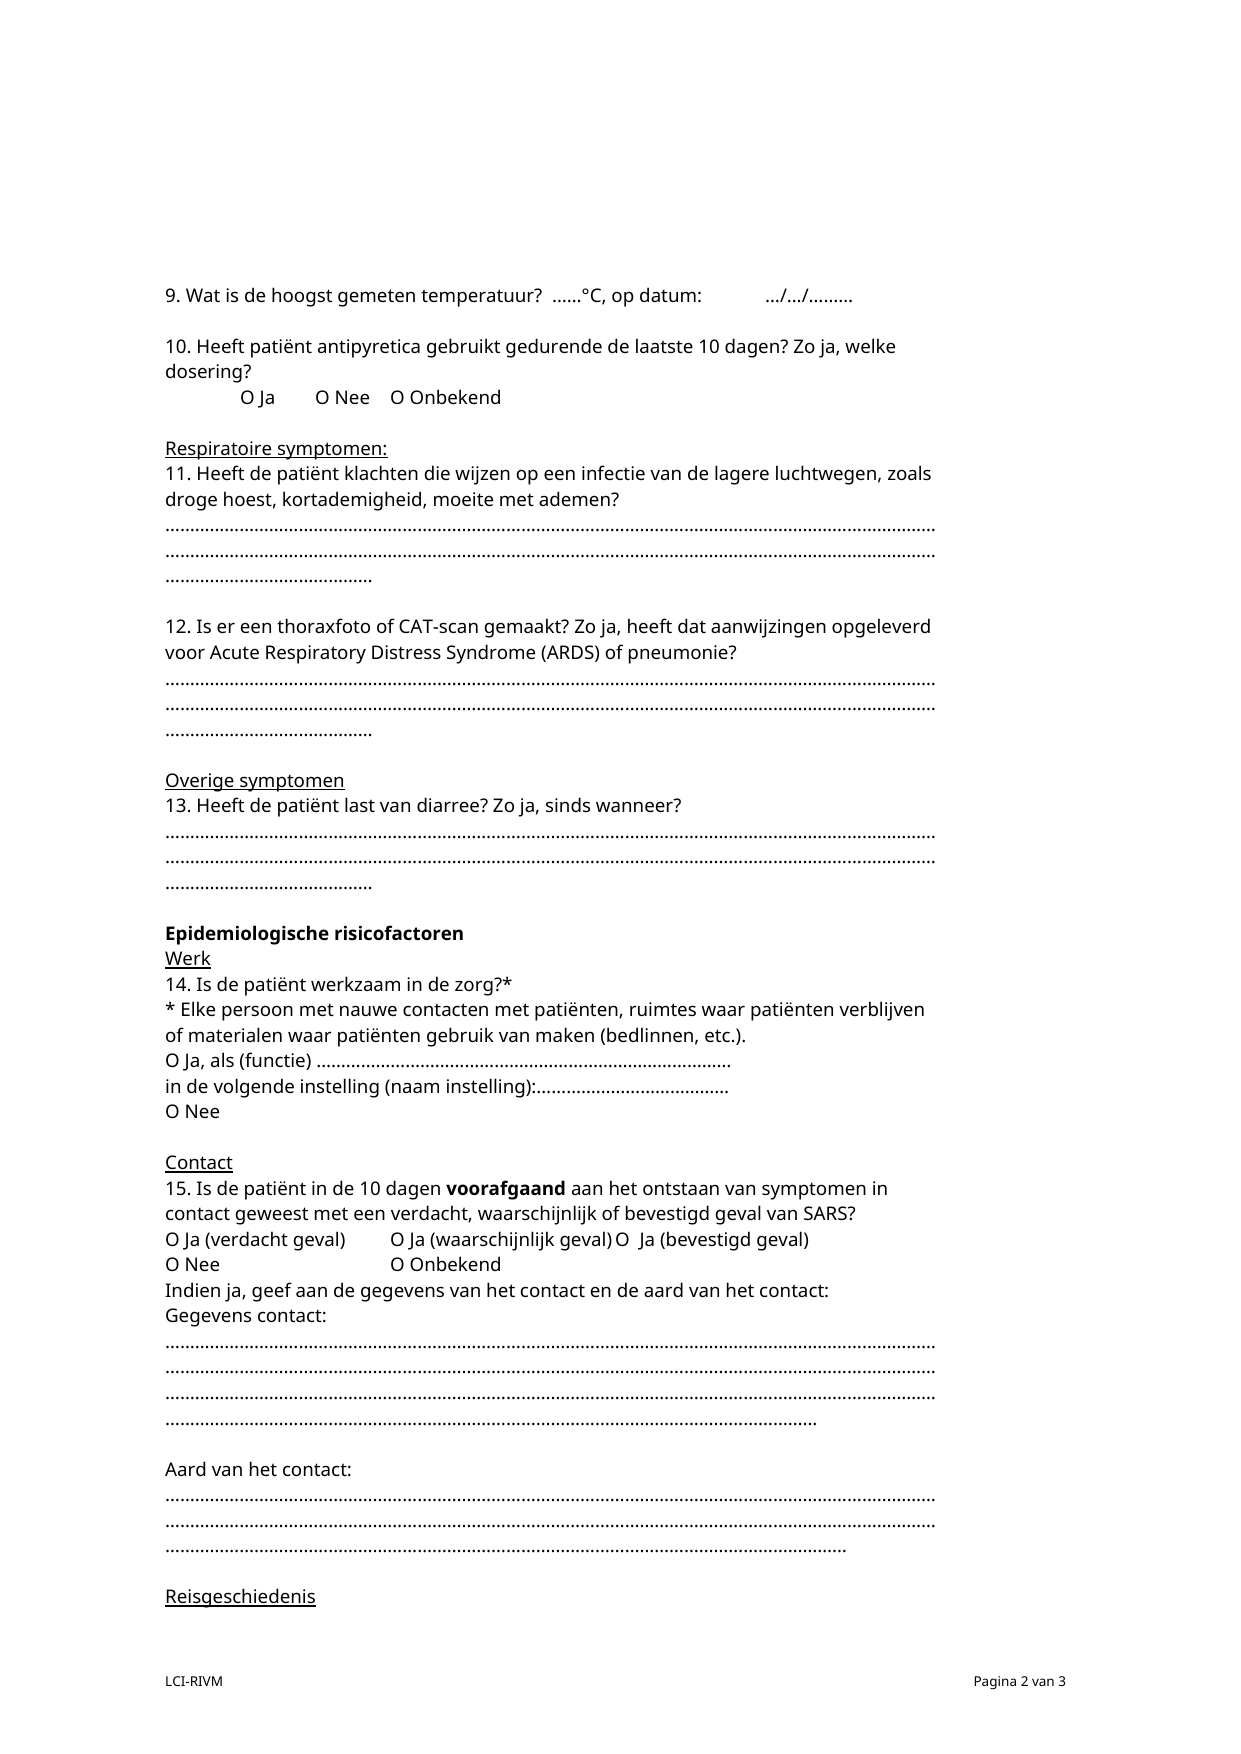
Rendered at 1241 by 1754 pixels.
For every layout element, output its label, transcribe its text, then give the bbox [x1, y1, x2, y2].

text ………………………………………………………………………………………………………………………………………………………………………………………………………………………………………………………………………………………………………………………… [165, 665, 945, 741]
text 12. Is er een thoraxfoto of CAT-scan gemaakt? Zo ja, heeft dat aanwijzingen opgeleverd voor Acute Respiratory Distress Syndrome (ARDS) of pneumonie? [165, 614, 945, 665]
text Reisgeschiedenis [165, 1583, 945, 1609]
text 11. Heeft de patiënt klachten die wijzen op een infectie van de lagere luchtwegen, zoals droge hoest, kortademigheid, moeite met ademen? [165, 461, 945, 512]
text Overige symptomen [165, 767, 945, 792]
text * Elke persoon met nauwe contacten met patiënten, ruimtes waar patiënten verblijven of materialen waar patiënten gebruik van maken (bedlinnen, etc.). [165, 997, 945, 1048]
text Epidemiologische risicofactoren [165, 920, 945, 946]
text O Ja, als (functie) ………………………………………………………………………… [165, 1048, 945, 1073]
text 9. Wat is de hoogst gemeten temperatuur? ……°C, op datum: …/…/……… [165, 282, 945, 307]
text O Nee O Onbekend [165, 1252, 945, 1277]
text Indien ja, geef aan de gegevens van het contact en de aard van het contact: [165, 1277, 945, 1303]
text in de volgende instelling (naam instelling):………………………………… [165, 1073, 945, 1099]
text ………………………………………………………………………………………………………………………………………………………………………………………………………………………………………………………………………………………………………………………… [165, 818, 945, 894]
text Gegevens contact: …………………………………………………………………………………………………………………………………………………………………………………………………………………………………………………………………………………………………………………………………………………………………………………………………………………………………………………………………………………………………………………………………………………… [165, 1303, 945, 1430]
text 15. Is de patiënt in de 10 dagen voorafgaand aan het ontstaan van symptomen in contact geweest met een verdacht, waarschijnlijk of bevestigd geval van SARS? [165, 1175, 945, 1226]
text Contact [165, 1150, 945, 1175]
text 14. Is de patiënt werkzaam in de zorg?* [165, 971, 945, 997]
text O Ja O Nee O Onbekend [165, 384, 945, 409]
text O Nee [165, 1099, 945, 1124]
text ………………………………………………………………………………………………………………………………………………………………………………………………………………………………………………………………………………………………………………………… [165, 512, 945, 588]
text Werk [165, 946, 945, 971]
text 10. Heeft patiënt antipyretica gebruikt gedurende de laatste 10 dagen? Zo ja, welke dosering? [165, 333, 945, 384]
text 13. Heeft de patiënt last van diarree? Zo ja, sinds wanneer? [165, 792, 945, 818]
text O Ja (verdacht geval) O Ja (waarschijnlijk geval) O Ja (bevestigd geval) [165, 1226, 945, 1252]
text Aard van het contact: ……………………………………………………………………………………………………………………………………………………………………………………………………………………………………………………………………………………………………………………………………………………………………………………………………………… [165, 1456, 945, 1558]
text Respiratoire symptomen: [165, 435, 945, 461]
